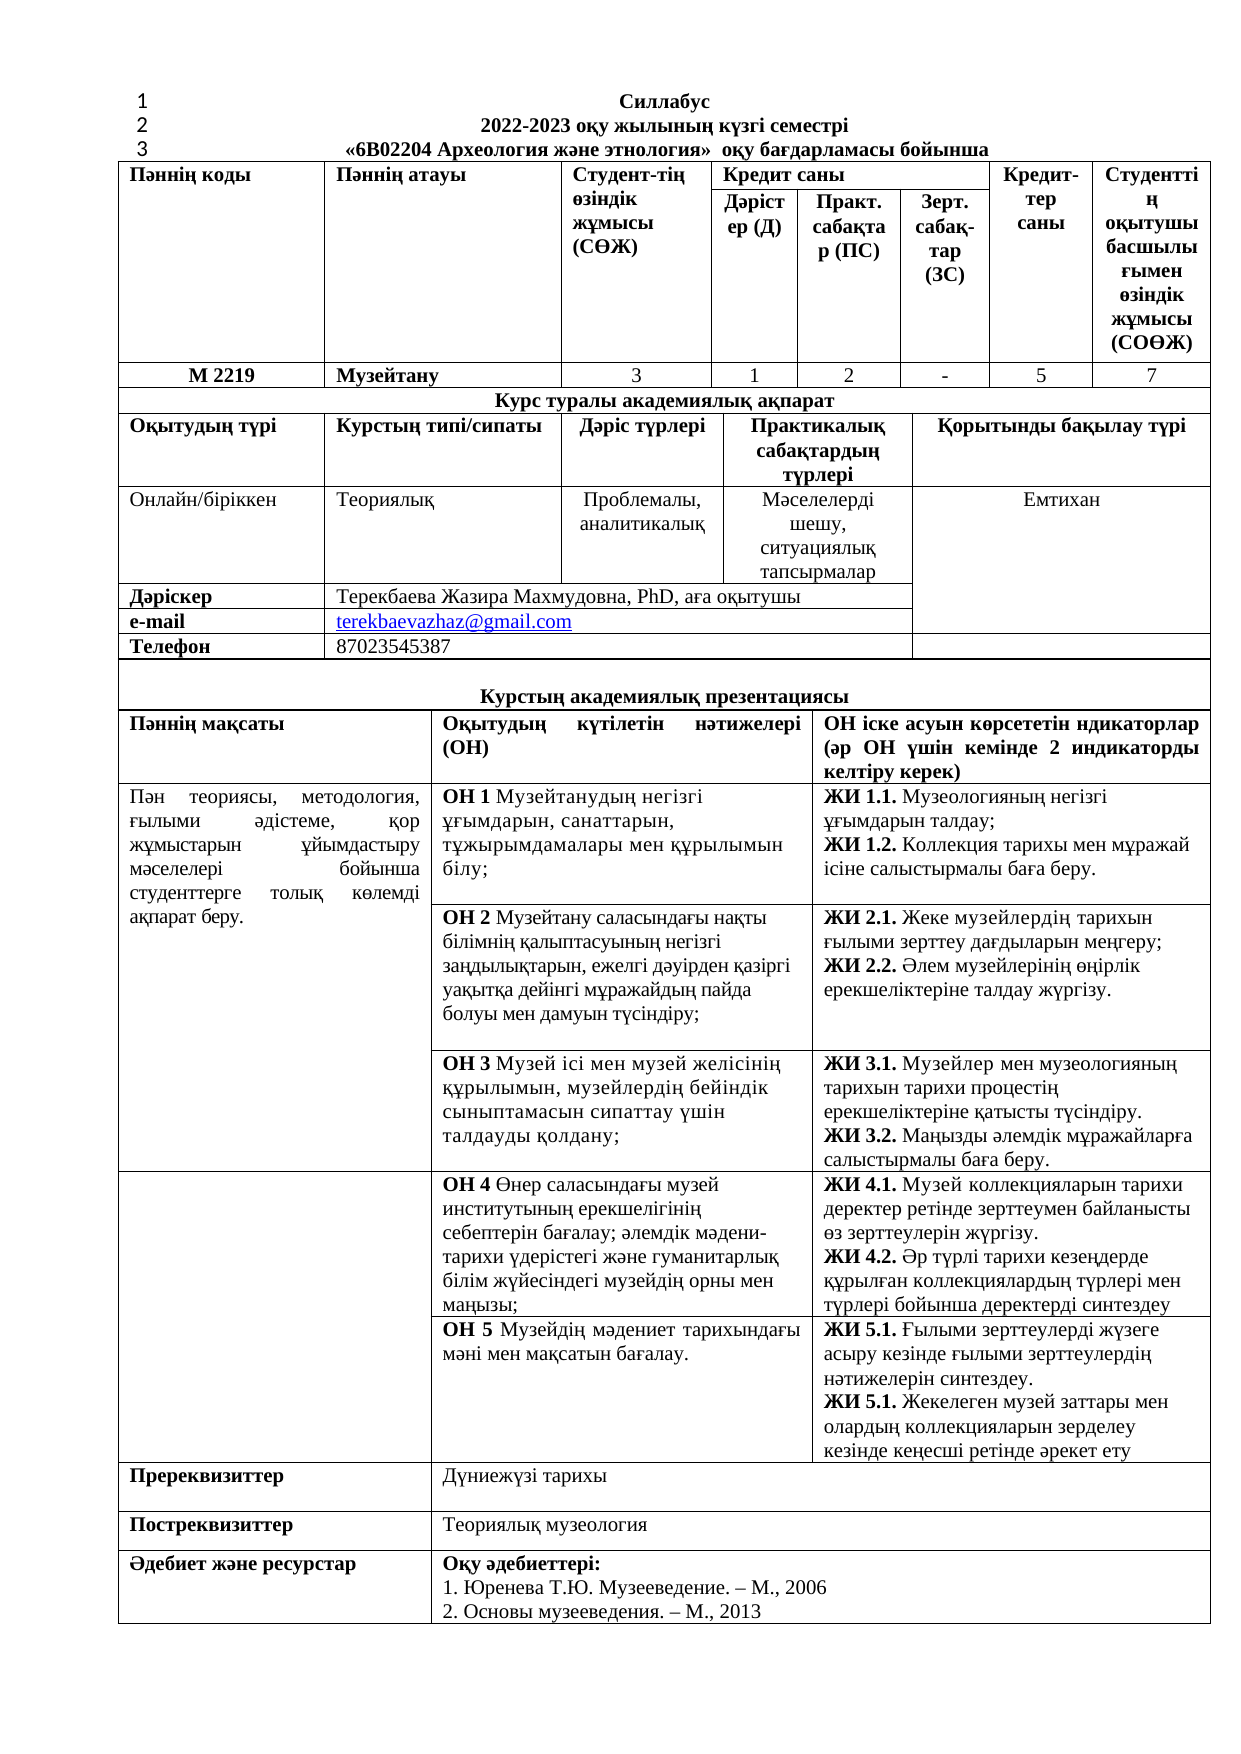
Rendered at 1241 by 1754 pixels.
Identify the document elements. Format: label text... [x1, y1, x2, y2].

table_cell ОН 1 Музейтанудың негізгі ұғымдарын, санаттарын, тұжырымдамалары мен құрылымын білу; [432, 784, 812, 904]
table_cell Телефон [119, 634, 324, 658]
table_cell Практ. сабақтар (ПС) [798, 190, 900, 362]
table_cell ОН 4 Өнер саласындағы музей институтының ерекшелігінің себептерін бағалау; әлемдік мәдени-тарихи үдерістегі және гуманитарлық білім жүйесіндегі музейдің орны мен маңызы; [432, 1172, 812, 1316]
table_cell ЖИ 4.1. Музей коллекцияларын тарихи деректер ретінде зерттеумен байланысты өз зерттеулерін жүргізу. ЖИ 4.2. Әр түрлі тарихи кезеңдерде құрылған коллекциялардың түрлері мен түрлері бойынша деректерді синтездеу [813, 1172, 1210, 1316]
table_cell 5 [990, 363, 1092, 387]
table_cell Зерт. сабақ-тар (ЗС) [901, 190, 989, 362]
table_cell ЖИ 3.1. Музейлер мен музеологияның тарихын тарихи процестің ерекшеліктеріне қатысты түсіндіру. ЖИ 3.2. Маңызды әлемдік мұражайларға салыстырмалы баға беру. [813, 1051, 1210, 1171]
table_header Студенттің оқытушыбасшылығымен өзіндік жұмысы (СОӨЖ) [1093, 162, 1210, 362]
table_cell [119, 1551, 431, 1623]
table_cell Емтихан [913, 487, 1210, 633]
table_cell Курстың типі/сипаты [325, 414, 561, 486]
table_header Студент-тің өзіндік жұмысы (СӨЖ) [562, 162, 711, 362]
table_cell Пән теориясы, методология, ғылыми әдістеме, қор жұмыстарын ұйымдастыру мәселелері бойынша студенттерге толық көлемді ақпарат беру. [119, 784, 431, 1171]
table_cell ЖИ 1.1. Музеологияның негізгі ұғымдарын талдау; ЖИ 1.2. Коллекция тарихы мен мұражай ісіне салыстырмалы баға беру. [813, 784, 1210, 904]
table_cell Дәріс түрлері [562, 414, 723, 486]
table_cell Дәріскер [119, 584, 324, 608]
table_cell 2 [798, 363, 900, 387]
table_cell [913, 634, 1210, 658]
table_cell Онлайн/біріккен [119, 487, 324, 583]
table_cell Теориялық [325, 487, 561, 583]
table_header Оқытудың күтілетін нәтижелері (ОН) [432, 711, 812, 783]
text «6В02204 Археология және этнология» оқу бағдарламасы бойынша [177, 137, 1152, 161]
table_cell Курс туралы академиялық ақпарат [119, 388, 1210, 412]
table_cell Теориялық музеология [432, 1512, 1210, 1550]
table_cell Оқытудың түрі [119, 414, 324, 486]
table_header Кредит-тер саны [990, 162, 1092, 362]
table_header Пәннің атауы [325, 162, 561, 362]
table_header Пәннің коды [119, 162, 324, 362]
table_cell Постреквизиттер [119, 1512, 431, 1550]
table_cell Дәрістер (Д) [712, 190, 797, 362]
table_header Курстың академиялық презентациясы [119, 660, 1210, 708]
table_cell 1 [712, 363, 797, 387]
text Силлабус [177, 89, 1152, 113]
table_cell ОН 5 Музейдің мәдениет тарихындағы мәні мен мақсатын бағалау. [432, 1317, 812, 1462]
table_cell Проблемалы, аналитикалық [562, 487, 723, 583]
table_cell ОН 2 Музейтану саласындағы нақты білімнің қалыптасуының негізгі заңдылықтарын, ежелгі дәуірден қазіргі уақытқа дейінгі мұражайдың пайда болуы мен дамуын түсіндіру; [432, 905, 812, 1049]
table_header Пәннің мақсаты [119, 711, 431, 783]
table_cell ЖИ 2.1. Жеке музейлердің тарихын ғылыми зерттеу дағдыларын меңгеру; ЖИ 2.2. Әлем музейлерінің өңірлік ерекшеліктеріне талдау жүргізу. [813, 905, 1210, 1049]
table_cell Дүниежүзі тарихы [432, 1463, 1210, 1511]
table_cell Практикалық сабақтардың түрлері [724, 414, 912, 486]
table_cell Мәселелерді шешу, ситуациялық тапсырмалар [724, 487, 912, 583]
table_cell ЖИ 5.1. Ғылыми зерттеулерді жүзеге асыру кезінде ғылыми зерттеулердің нәтижелерін синтездеу. ЖИ 5.1. Жекелеген музей заттары мен олардың коллекцияларын зерделеу кезінде кеңесші ретінде әрекет ету [813, 1317, 1210, 1462]
table_cell e-mail [119, 609, 324, 633]
table_cell ОН 3 Музей ісі мен музей желісінің құрылымын, музейлердің бейіндік сыныптамасын сипаттау үшін талдауды қолдану; [432, 1051, 812, 1171]
table_cell M 2219 [119, 363, 324, 387]
table_cell 3 [562, 363, 711, 387]
table_cell Музейтану [325, 363, 561, 387]
table_cell [119, 1172, 431, 1462]
table_cell 87023545387 [325, 634, 912, 658]
table_header Кредит саны [712, 162, 989, 188]
table_cell terekbaevazhaz@gmail.com [325, 609, 912, 633]
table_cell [432, 1551, 1210, 1623]
table_cell Пререквизиттер [119, 1463, 431, 1511]
table_cell - [901, 363, 989, 387]
table_cell 7 [1093, 363, 1210, 387]
table_header ОН іске асуын көрсететін ндикаторлар (әр ОН үшін кемінде 2 индикаторды келтіру керек) [813, 711, 1210, 783]
text 2022-2023 оқу жылының күзгі семестрі [177, 113, 1152, 137]
table_cell Терекбаева Жазира Махмудовна, PhD, аға оқытушы [325, 584, 912, 608]
table_cell Қорытынды бақылау түрі [913, 414, 1210, 486]
